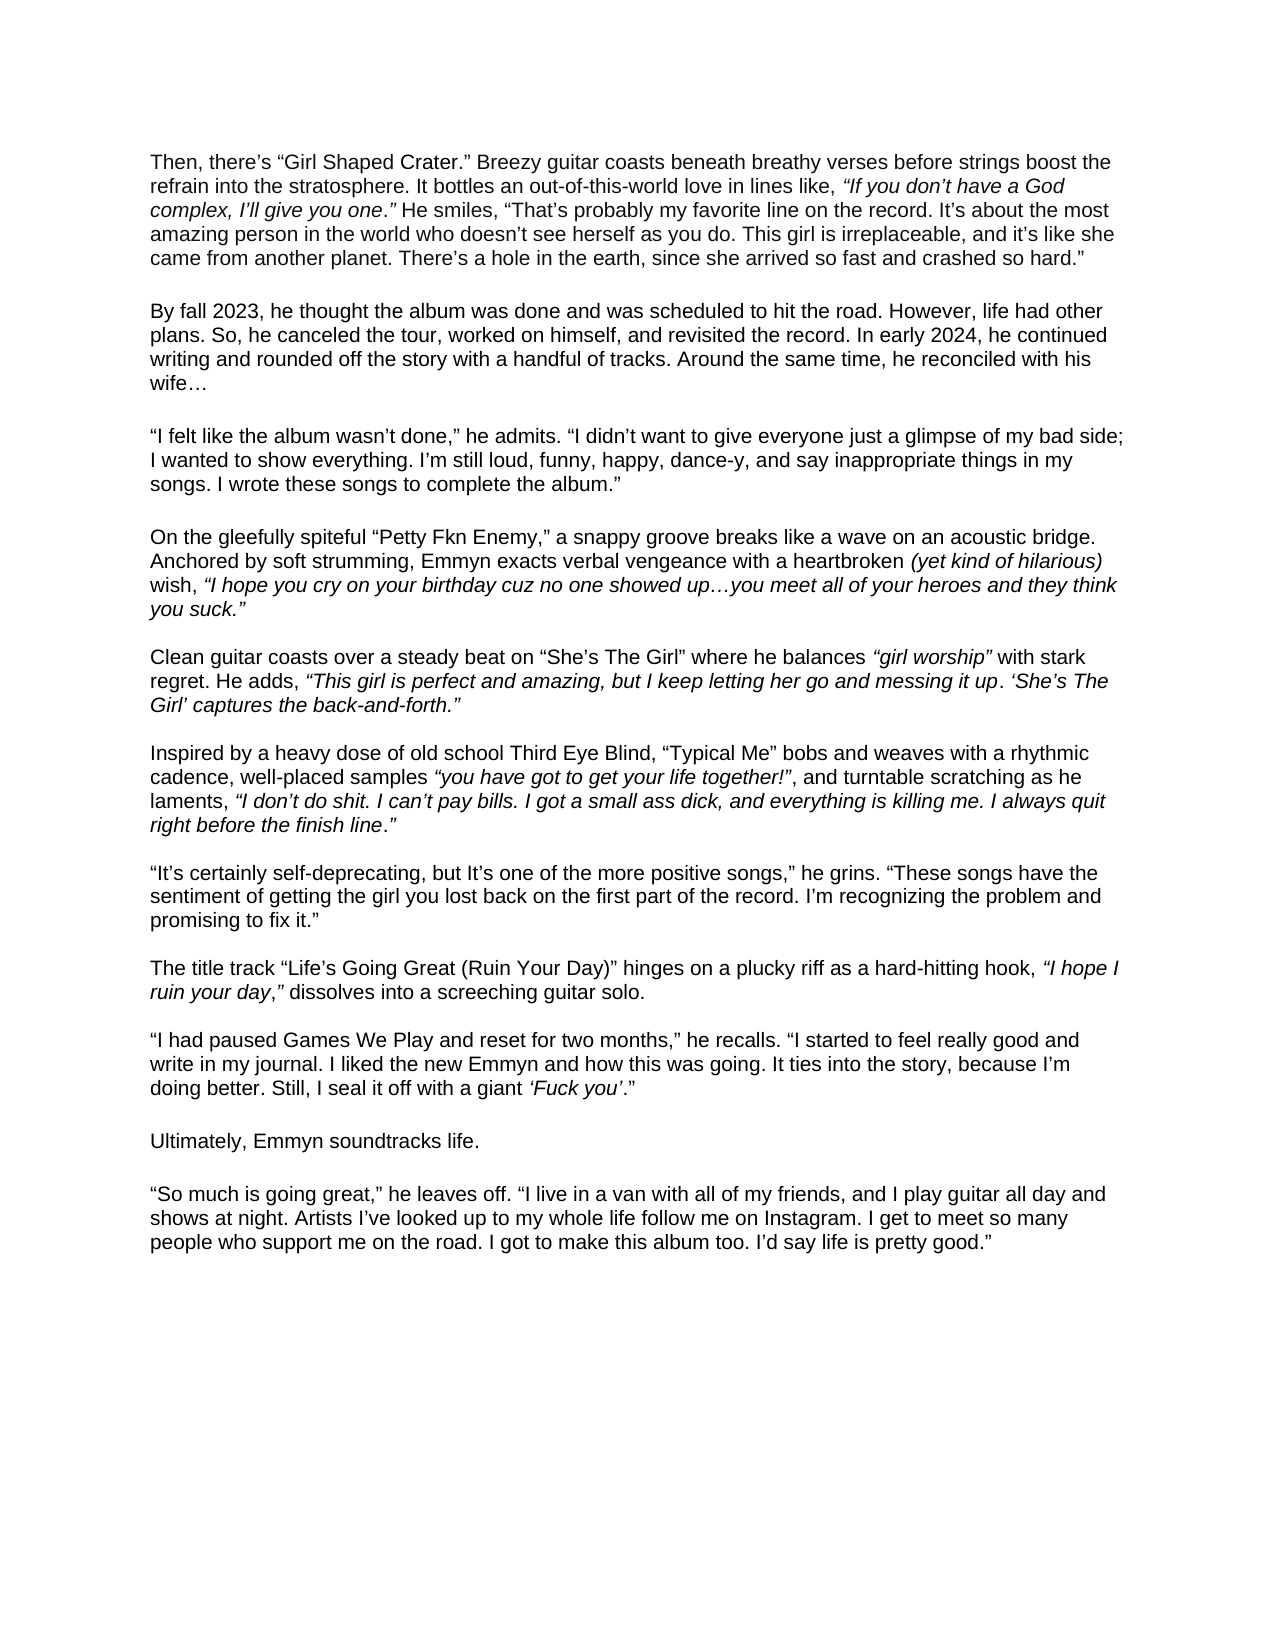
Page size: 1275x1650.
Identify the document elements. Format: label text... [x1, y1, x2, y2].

text “I felt like the album wasn’t done,” he admits. “I didn’t want to give everyone just a glimpse of my bad side; I wanted to show everything. I’m still loud, funny, happy, dance-y, and say inappropriate things in my songs. I wrote these songs to complete the album.” [150, 424, 1125, 496]
text Ultimately, Emmyn soundtracks life. [150, 1129, 1125, 1153]
text By fall 2023, he thought the album was done and was scheduled to hit the road. However, life had other plans. So, he canceled the tour, worked on himself, and revisited the record. In early 2024, he continued writing and rounded off the story with a handful of tracks. Around the same time, he reconciled with his wife… [150, 299, 1125, 395]
text Clean guitar coasts over a steady beat on “She’s The Girl” where he balances “girl worship” with stark regret. He adds, “This girl is perfect and amazing, but I keep letting her go and messing it up. ‘She’s The Girl’ captures the back-and-forth.” [150, 645, 1125, 717]
text Inspired by a heavy dose of old school Third Eye Blind, “Typical Me” bobs and weaves with a rhythmic cadence, well-placed samples “you have got to get your life together!”, and turntable scratching as he laments, “I don’t do shit. I can’t pay bills. I got a small ass dick, and everything is killing me. I always quit right before the finish line.” [150, 741, 1125, 836]
text “I had paused Games We Play and reset for two months,” he recalls. “I started to feel really good and write in my journal. I liked the new Emmyn and how this was going. It ties into the story, because I’m doing better. Still, I seal it off with a giant ‘Fuck you’.” [150, 1028, 1125, 1100]
text “So much is going great,” he leaves off. “I live in a van with all of my friends, and I play guitar all day and shows at night. Artists I’ve looked up to my whole life follow me on Instagram. I get to meet so many people who support me on the road. I got to make this album too. I’d say life is pretty good.” [150, 1182, 1125, 1254]
text On the gleefully spiteful “Petty Fkn Enemy,” a snappy groove breaks like a wave on an acoustic bridge. Anchored by soft strumming, Emmyn exacts verbal vengeance with a heartbroken (yet kind of hilarious) wish, “I hope you cry on your birthday cuz no one showed up…you meet all of your heroes and they think you suck.” [150, 525, 1125, 621]
text “It’s certainly self-deprecating, but It’s one of the more positive songs,” he grins. “These songs have the sentiment of getting the girl you lost back on the first part of the record. I’m recognizing the problem and promising to fix it.” [150, 860, 1125, 932]
text The title track “Life’s Going Great (Ruin Your Day)” hinges on a plucky riff as a hard-hitting hook, “I hope I ruin your day,” dissolves into a screeching guitar solo. [150, 956, 1125, 1004]
text Then, there’s “Girl Shaped Crater.” Breezy guitar coasts beneath breathy verses before strings boost the refrain into the stratosphere. It bottles an out-of-this-world love in lines like, “If you don’t have a God complex, I’ll give you one.” He smiles, “That’s probably my favorite line on the record. It’s about the most amazing person in the world who doesn’t see herself as you do. This girl is irreplaceable, and it’s like she came from another planet. There’s a hole in the earth, since she arrived so fast and crashed so hard.” [150, 150, 1125, 270]
